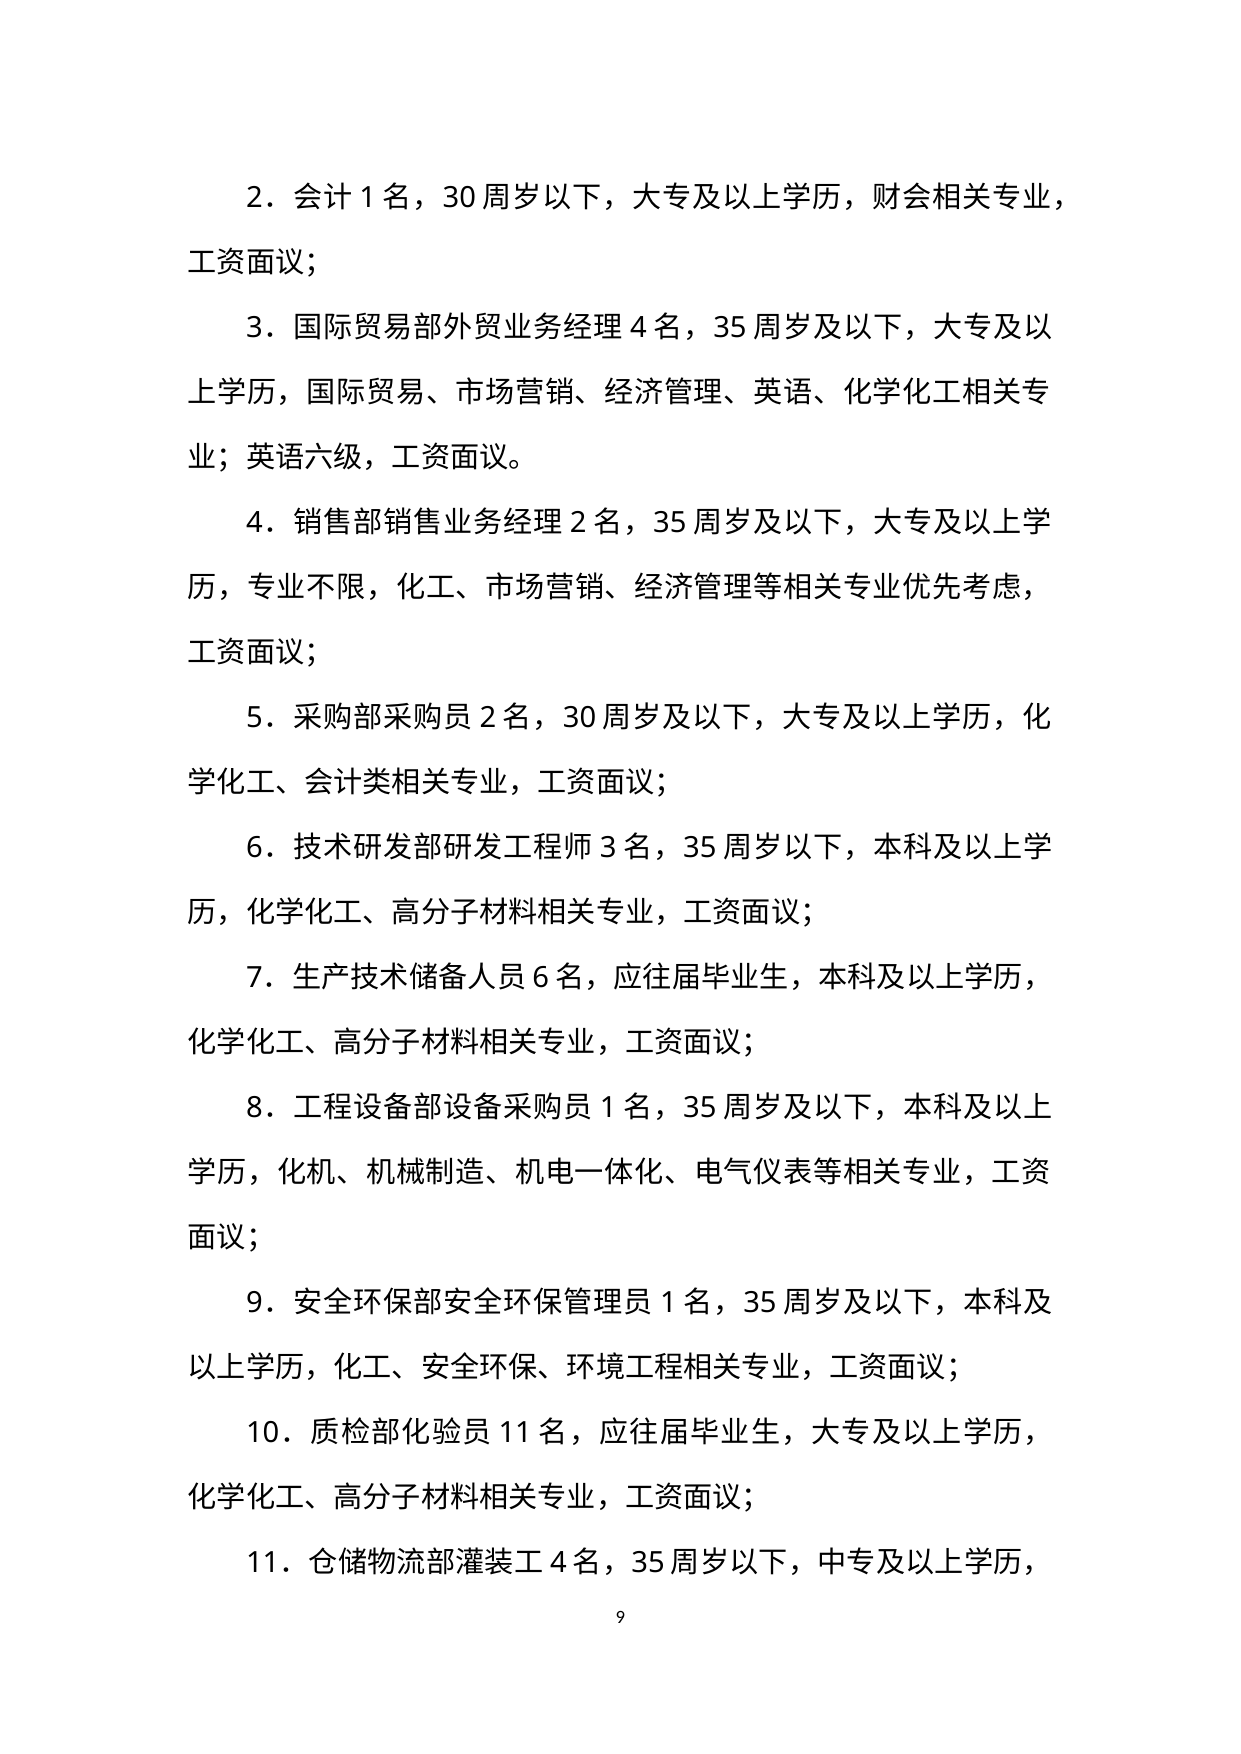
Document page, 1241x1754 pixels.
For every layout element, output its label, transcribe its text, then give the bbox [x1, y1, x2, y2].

text 2．会计1名，30周岁以下，大专及以上学历，财会相关专业，工资面议； [187, 162, 1053, 292]
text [187, 1527, 1053, 1592]
text 8．工程设备部设备采购员1名，35周岁及以下，本科及以上学历，化机、机械制造、机电一体化、电气仪表等相关专业，工资面议； [187, 1072, 1053, 1267]
text 4．销售部销售业务经理2名，35周岁及以下，大专及以上学历，专业不限，化工、市场营销、经济管理等相关专业优先考虑，工资面议； [187, 487, 1053, 682]
text 6．技术研发部研发工程师3名，35周岁以下，本科及以上学历，化学化工、高分子材料相关专业，工资面议； [187, 812, 1053, 942]
text 7．生产技术储备人员6名，应往届毕业生，本科及以上学历，化学化工、高分子材料相关专业，工资面议； [187, 942, 1053, 1072]
text 3．国际贸易部外贸业务经理4名，35周岁及以下，大专及以上学历，国际贸易、市场营销、经济管理、英语、化学化工相关专业；英语六级，工资面议。 [187, 292, 1053, 487]
text 5．采购部采购员2名，30周岁及以下，大专及以上学历，化学化工、会计类相关专业，工资面议； [187, 682, 1053, 812]
text 9．安全环保部安全环保管理员1名，35周岁及以下，本科及以上学历，化工、安全环保、环境工程相关专业，工资面议； [187, 1267, 1053, 1397]
text 10．质检部化验员11名，应往届毕业生，大专及以上学历，化学化工、高分子材料相关专业，工资面议； [187, 1397, 1053, 1527]
